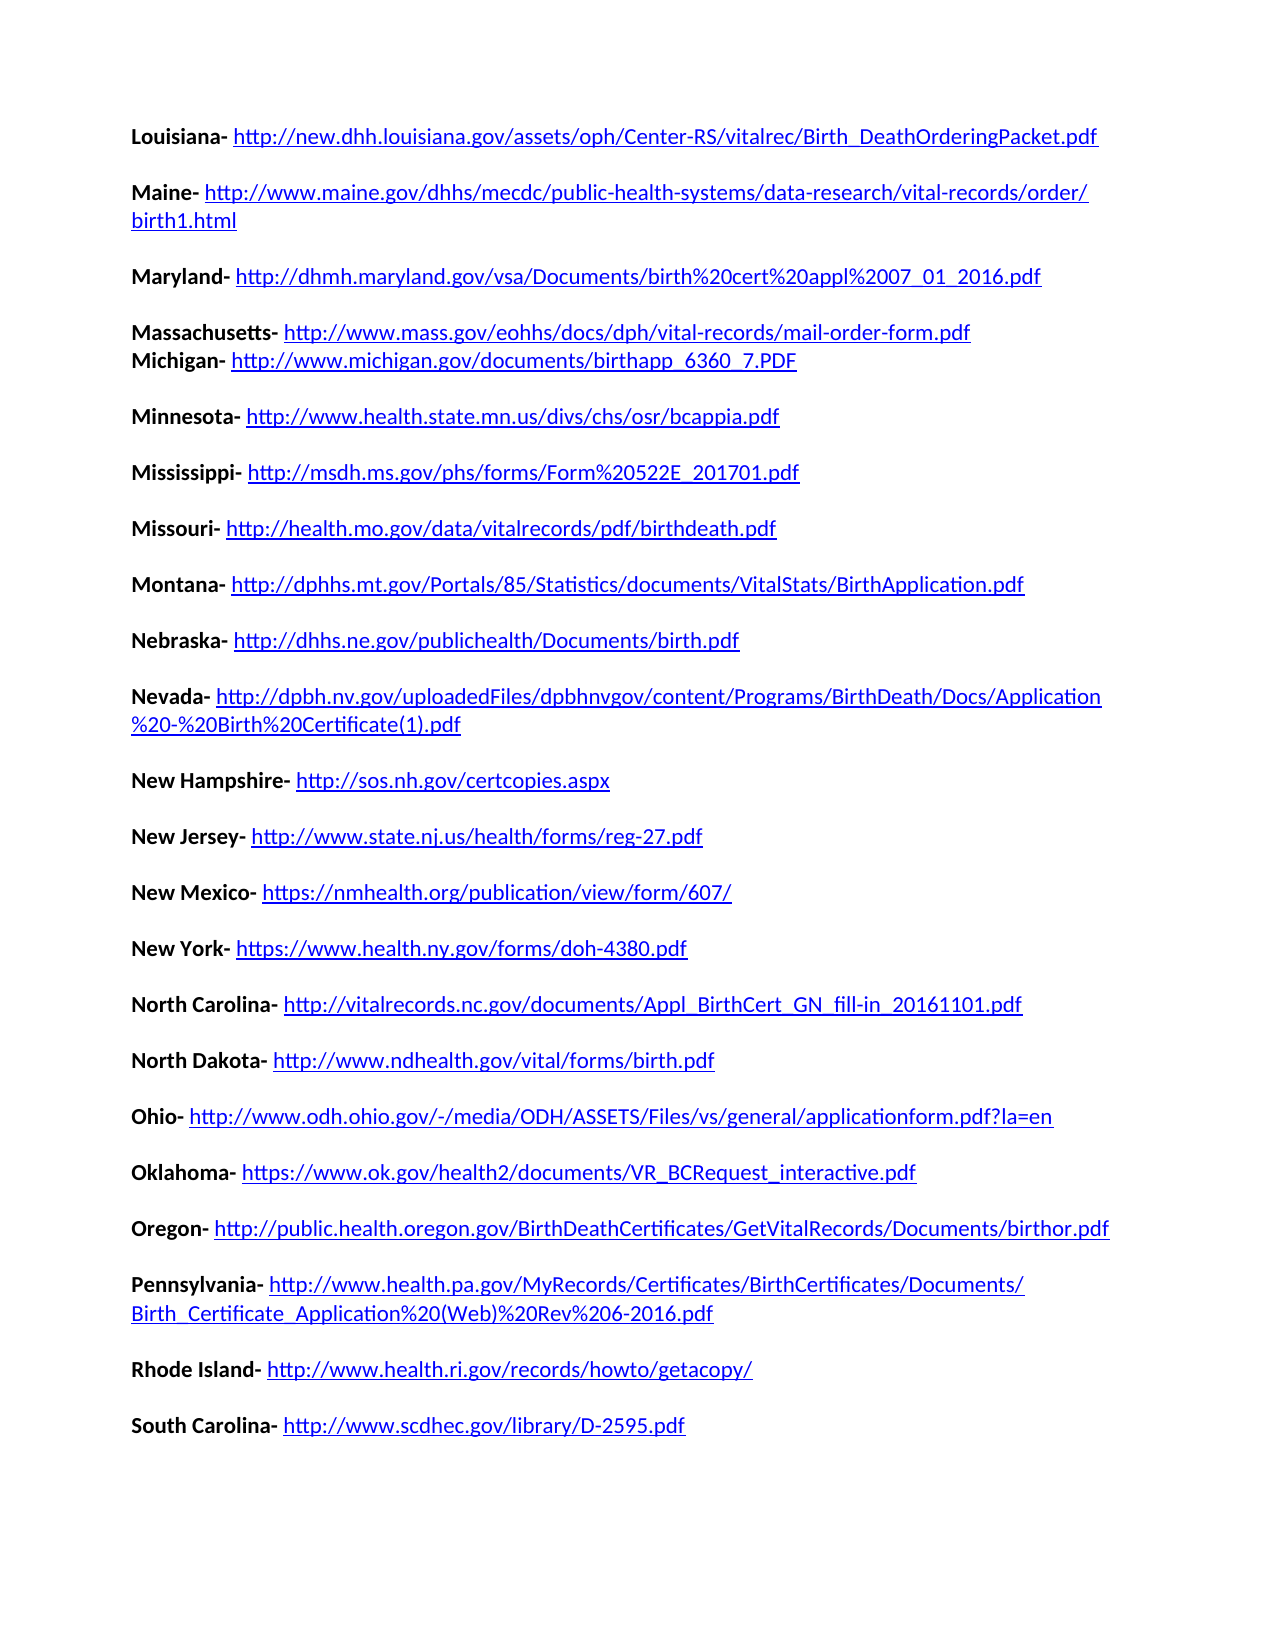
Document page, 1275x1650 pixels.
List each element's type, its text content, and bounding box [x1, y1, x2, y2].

text Minnesota- http://www.health.state.mn.us/divs/chs/osr/bcappia.pdf [131, 402, 1134, 430]
text New Hampshire- http://sos.nh.gov/certcopies.aspx [131, 766, 1134, 794]
text Michigan- http://www.michigan.gov/documents/birthapp_6360_7.PDF [131, 346, 1134, 374]
text Rhode Island- http://www.health.ri.gov/records/howto/getacopy/ [131, 1355, 1134, 1383]
text Maine- http://www.maine.gov/dhhs/mecdc/public-health-systems/data-research/vital-records/order/birth1.html [131, 178, 1134, 234]
text Oklahoma- https://www.ok.gov/health2/documents/VR_BCRequest_interactive.pdf [131, 1158, 1134, 1187]
text Pennsylvania- http://www.health.pa.gov/MyRecords/Certificates/BirthCertificates/Documents/Birth_Certificate_Application%20(Web)%20Rev%206-2016.pdf [131, 1271, 1134, 1327]
text Montana- http://dphhs.mt.gov/Portals/85/Statistics/documents/VitalStats/BirthApplication.pdf [131, 570, 1134, 598]
text Missouri- http://health.mo.gov/data/vitalrecords/pdf/birthdeath.pdf [131, 514, 1134, 542]
text North Carolina- http://vitalrecords.nc.gov/documents/Appl_BirthCert_GN_fill-in_20161101.pdf [131, 990, 1134, 1018]
text New Jersey- http://www.state.nj.us/health/forms/reg-27.pdf [131, 822, 1134, 850]
text North Dakota- http://www.ndhealth.gov/vital/forms/birth.pdf [131, 1046, 1134, 1074]
text Massachusetts- http://www.mass.gov/eohhs/docs/dph/vital-records/mail-order-form.pdf [131, 318, 1134, 346]
text Maryland- http://dhmh.maryland.gov/vsa/Documents/birth%20cert%20appl%2007_01_2016.pdf [131, 262, 1134, 290]
text Ohio- http://www.odh.ohio.gov/-/media/ODH/ASSETS/Files/vs/general/applicationform.pdf?la=en [131, 1102, 1134, 1131]
text Mississippi- http://msdh.ms.gov/phs/forms/Form%20522E_201701.pdf [131, 458, 1134, 486]
text Louisiana- http://new.dhh.louisiana.gov/assets/oph/Center-RS/vitalrec/Birth_DeathOrderingPacket.pdf [131, 122, 1134, 150]
text New York- https://www.health.ny.gov/forms/doh-4380.pdf [131, 934, 1134, 962]
text New Mexico- https://nmhealth.org/publication/view/form/607/ [131, 878, 1134, 906]
text Oregon- http://public.health.oregon.gov/BirthDeathCertificates/GetVitalRecords/Documents/birthor.pdf [131, 1214, 1134, 1243]
text Nebraska- http://dhhs.ne.gov/publichealth/Documents/birth.pdf [131, 626, 1134, 654]
text South Carolina- http://www.scdhec.gov/library/D-2595.pdf [131, 1411, 1134, 1439]
text Nevada- http://dpbh.nv.gov/uploadedFiles/dpbhnvgov/content/Programs/BirthDeath/Docs/Application%20-%20Birth%20Certificate(1).pdf [131, 682, 1134, 738]
